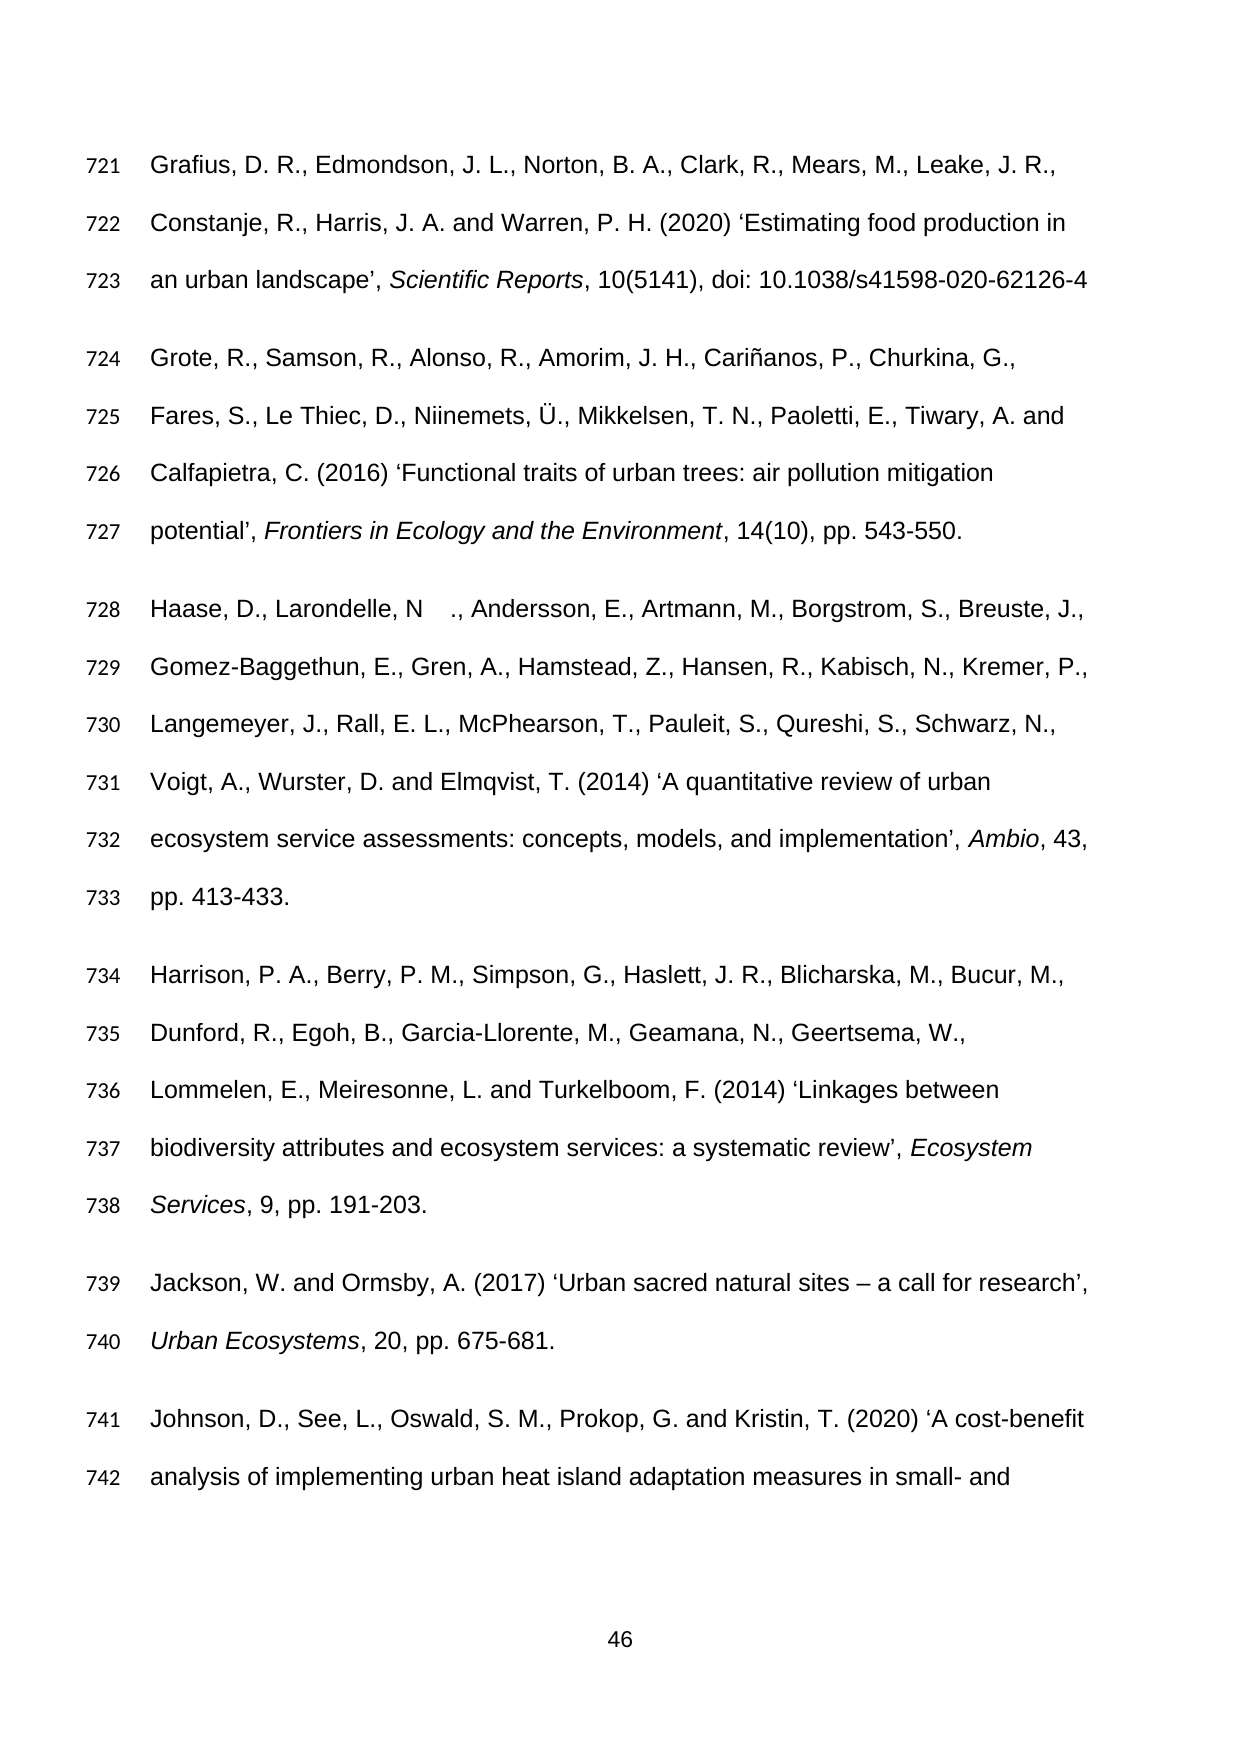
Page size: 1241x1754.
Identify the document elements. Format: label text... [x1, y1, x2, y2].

text Haase, D., Larondelle, N ., Andersson, E., Artmann, M., Borgstrom, S., Breuste, J., Gomez-Baggethun, E., Gren, A., Hamstead, Z., Hansen, R., Kabisch, N., Kremer, P., Langemeyer, J., Rall, E. L., McPhearson, T., Pauleit, S., Qureshi, S., Schwarz, N., Voigt, A., Wurster, D. and Elmqvist, T. (2014) ‘A quantitative review of urban ecosystem service assessments: concepts, models, and implementation’, Ambio, 43, pp. 413-433. [150, 594, 1090, 910]
text Harrison, P. A., Berry, P. M., Simpson, G., Haslett, J. R., Blicharska, M., Bucur, M., Dunford, R., Egoh, B., Garcia-Llorente, M., Geamana, N., Geertsema, W., Lommelen, E., Meiresonne, L. and Turkelboom, F. (2014) ‘Linkages between biodiversity attributes and ecosystem services: a systematic review’, Ecosystem Services, 9, pp. 191-203. [150, 960, 1090, 1219]
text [150, 1404, 1090, 1490]
text Grafius, D. R., Edmondson, J. L., Norton, B. A., Clark, R., Mears, M., Leake, J. R., Constanje, R., Harris, J. A. and Warren, P. H. (2020) ‘Estimating food production in an urban landscape’, Scientific Reports, 10(5141), doi: 10.1038/s41598-020-62126-4 [150, 150, 1090, 294]
text Jackson, W. and Ormsby, A. (2017) ‘Urban sacred natural sites – a call for research’, Urban Ecosystems, 20, pp. 675-681. [150, 1268, 1090, 1354]
text Grote, R., Samson, R., Alonso, R., Amorim, J. H., Cariñanos, P., Churkina, G., Fares, S., Le Thiec, D., Niinemets, Ü., Mikkelsen, T. N., Paoletti, E., Tiwary, A. and Calfapietra, C. (2016) ‘Functional traits of urban trees: air pollution mitigation potential’, Frontiers in Ecology and the Environment, 14(10), pp. 543-550. [150, 343, 1090, 544]
